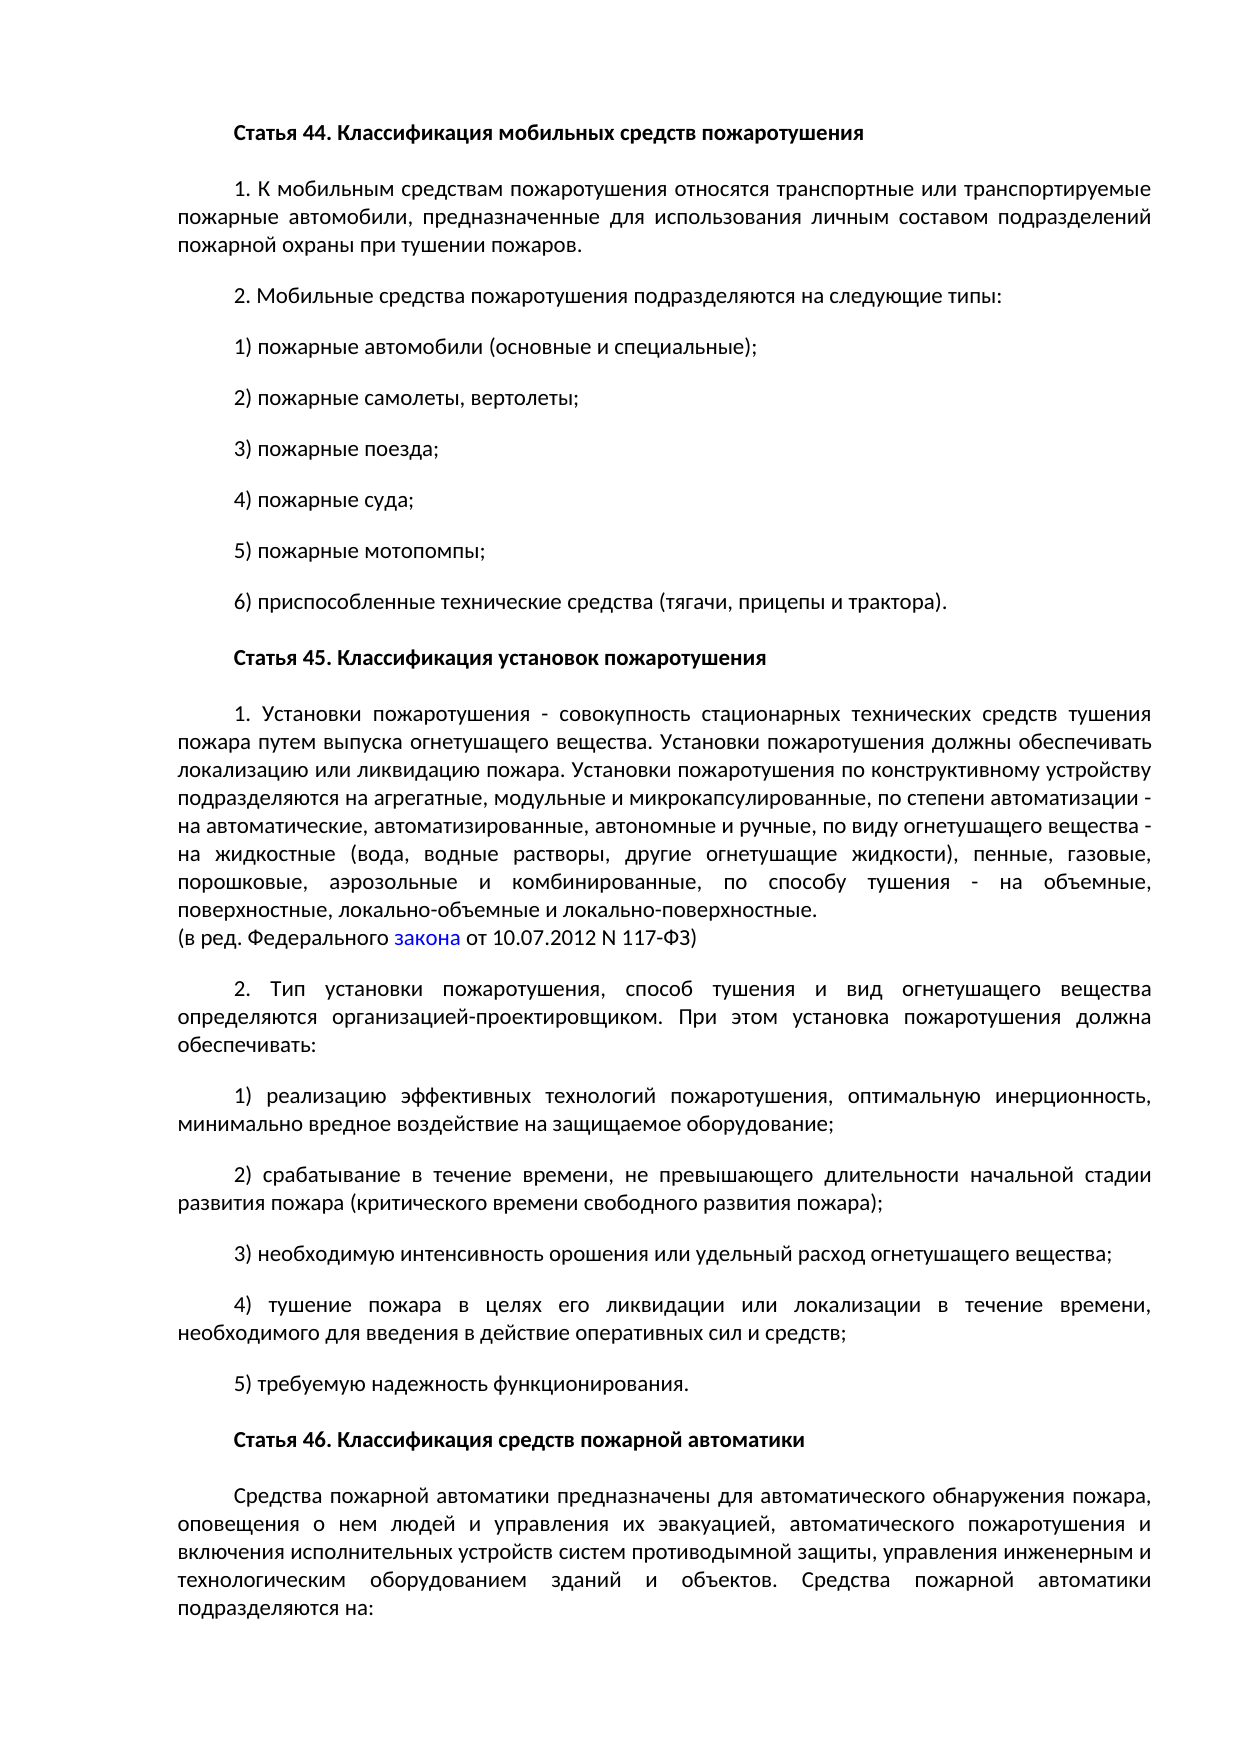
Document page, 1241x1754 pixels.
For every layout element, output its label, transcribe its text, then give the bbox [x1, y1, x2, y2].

text 6) приспособленные технические средства (тягачи, прицепы и трактора). [177, 587, 1152, 615]
text 3) пожарные поезда; [177, 434, 1152, 462]
text 1) реализацию эффективных технологий пожаротушения, оптимальную инерционность, минимально вредное воздействие на защищаемое оборудование; [177, 1081, 1152, 1137]
text 3) необходимую интенсивность орошения или удельный расход огнетушащего вещества; [177, 1239, 1152, 1267]
text 4) тушение пожара в целях его ликвидации или локализации в течение времени, необходимого для введения в действие оперативных сил и средств; [177, 1290, 1152, 1346]
text 1. Установки пожаротушения - совокупность стационарных технических средств тушения пожара путем выпуска огнетушащего вещества. Установки пожаротушения должны обеспечивать локализацию или ликвидацию пожара. Установки пожаротушения по конструктивному устройству подразделяются на агрегатные, модульные и микрокапсулированные, по степени автоматизации - на автоматические, автоматизированные, автономные и ручные, по виду огнетушащего вещества - на жидкостные (вода, водные растворы, другие огнетушащие жидкости), пенные, газовые, порошковые, аэрозольные и комбинированные, по способу тушения - на объемные, поверхностные, локально-объемные и локально-поверхностные. [177, 699, 1152, 923]
text 2) срабатывание в течение времени, не превышающего длительности начальной стадии развития пожара (критического времени свободного развития пожара); [177, 1160, 1152, 1216]
title Статья 44. Классификация мобильных средств пожаротушения [177, 118, 1152, 146]
text (в ред. Федерального закона от 10.07.2012 N 117-ФЗ) [177, 923, 1152, 951]
title Статья 46. Классификация средств пожарной автоматики [177, 1425, 1152, 1453]
text 5) требуемую надежность функционирования. [177, 1369, 1152, 1397]
text 2) пожарные самолеты, вертолеты; [177, 383, 1152, 411]
title Статья 45. Классификация установок пожаротушения [177, 643, 1152, 671]
text Средства пожарной автоматики предназначены для автоматического обнаружения пожара, оповещения о нем людей и управления их эвакуацией, автоматического пожаротушения и включения исполнительных устройств систем противодымной защиты, управления инженерным и технологическим оборудованием зданий и объектов. Средства пожарной автоматики подразделяются на: [177, 1481, 1152, 1621]
text 1) пожарные автомобили (основные и специальные); [177, 332, 1152, 360]
text 2. Тип установки пожаротушения, способ тушения и вид огнетушащего вещества определяются организацией-проектировщиком. При этом установка пожаротушения должна обеспечивать: [177, 974, 1152, 1058]
text 5) пожарные мотопомпы; [177, 536, 1152, 564]
text 4) пожарные суда; [177, 485, 1152, 513]
text 1. К мобильным средствам пожаротушения относятся транспортные или транспортируемые пожарные автомобили, предназначенные для использования личным составом подразделений пожарной охраны при тушении пожаров. [177, 174, 1152, 258]
text 2. Мобильные средства пожаротушения подразделяются на следующие типы: [177, 281, 1152, 309]
